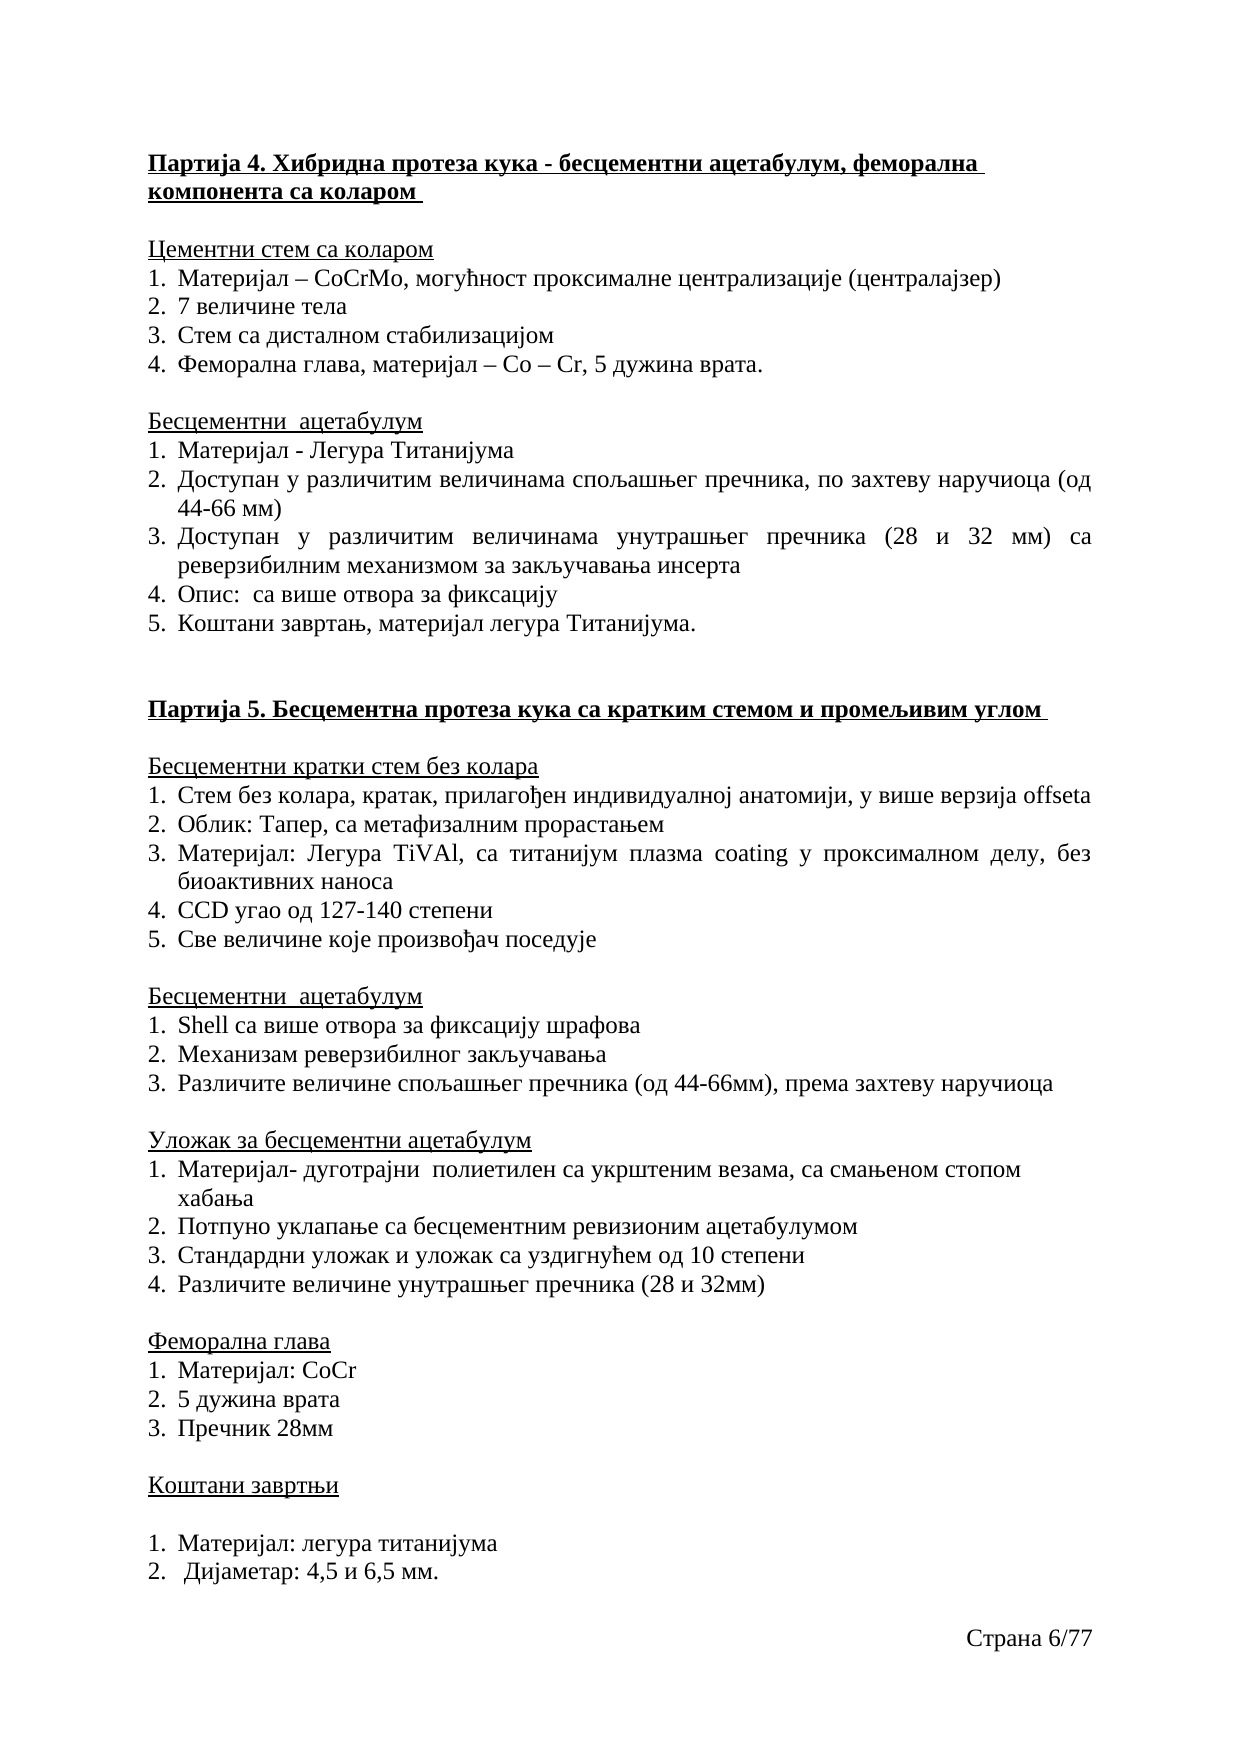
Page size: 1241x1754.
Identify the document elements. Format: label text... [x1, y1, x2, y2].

list Потпуно уклапање са бесцементним ревизионим ацетабулумом [148, 1211, 1092, 1240]
text 4. Опис: са више отвора за фиксацију [148, 579, 1092, 608]
text Бесцементни кратки стем без колара [148, 751, 1092, 780]
text Партија 5. Бесцементна протеза кука са кратким стемом и промељивим углом [148, 694, 1092, 723]
list Дијаметар: 4,5 и 6,5 мм. [148, 1556, 1092, 1585]
text 4. Феморална глава, материјал – Co – Cr, 5 дужина врата. [148, 349, 1092, 378]
list Механизам реверзибилног закључавања [148, 1039, 1092, 1068]
text 5. Коштани завртањ, материјал легура Титанијума. [148, 608, 1092, 636]
text 1. Материјал - Легура Титанијума [148, 435, 1092, 464]
text Феморална глава [148, 1326, 1092, 1355]
list Облик: Тапер, са метафизалним прорастањем [148, 809, 1092, 838]
list Пречник 28мм [148, 1413, 1092, 1441]
text Бесцементни ацетабулум [148, 406, 1092, 435]
list Материјал: Легура TiVAl, са титанијум плазма coating у проксималном делу, без биоактивних наноса [148, 838, 1092, 895]
text Цементни стем са коларом [148, 234, 1092, 263]
text 1. Материјал – CoCrMo, могућност проксималне централизације (централајзер) [148, 263, 1092, 291]
text Партија 4. Хибридна протеза кука - бесцементни ацетабулум, феморална компонента са коларом [148, 148, 1092, 205]
text Бесцементни ацетабулум [148, 981, 1092, 1010]
list Стандардни уложак и уложак са уздигнућем од 10 степени [148, 1240, 1092, 1269]
list Различите величине спољашњег пречника (од 44-66мм), према захтеву наручиоца [148, 1068, 1092, 1096]
list Shell са више отвора за фиксацију шрафова [148, 1010, 1092, 1039]
text 2. Доступан у различитим величинама спољашњег пречника, по захтеву наручиоца (од 44-66 мм) [148, 464, 1092, 521]
list Различите величине унутрашњег пречника (28 и 32мм) [148, 1269, 1092, 1298]
list CCD угао од 127-140 степени [148, 895, 1092, 924]
list Материјал- дуготрајни полиетилен са укрштеним везама, са смањеном стопом хабања [148, 1154, 1092, 1211]
text Уложак за бесцементни ацетабулум [148, 1125, 1092, 1154]
list 5 дужина врата [148, 1384, 1092, 1413]
text Коштани завртњи [148, 1470, 1092, 1499]
list Материјал: легура титанијума [148, 1528, 1092, 1556]
list Материјал: CoCr [148, 1355, 1092, 1384]
text 3. Стем са дисталном стабилизацијом [148, 320, 1092, 349]
list Стем без колара, кратак, прилагођен индивидуалној анатомији, у више верзија offseta [148, 780, 1092, 809]
text 2. 7 величине тела [148, 291, 1092, 320]
text 3. Доступан у различитим величинама унутрашњег пречника (28 и 32 мм) са реверзибилним механизмом за закључавања инсерта [148, 521, 1092, 579]
list Све величине које произвођач поседује [148, 924, 1092, 953]
